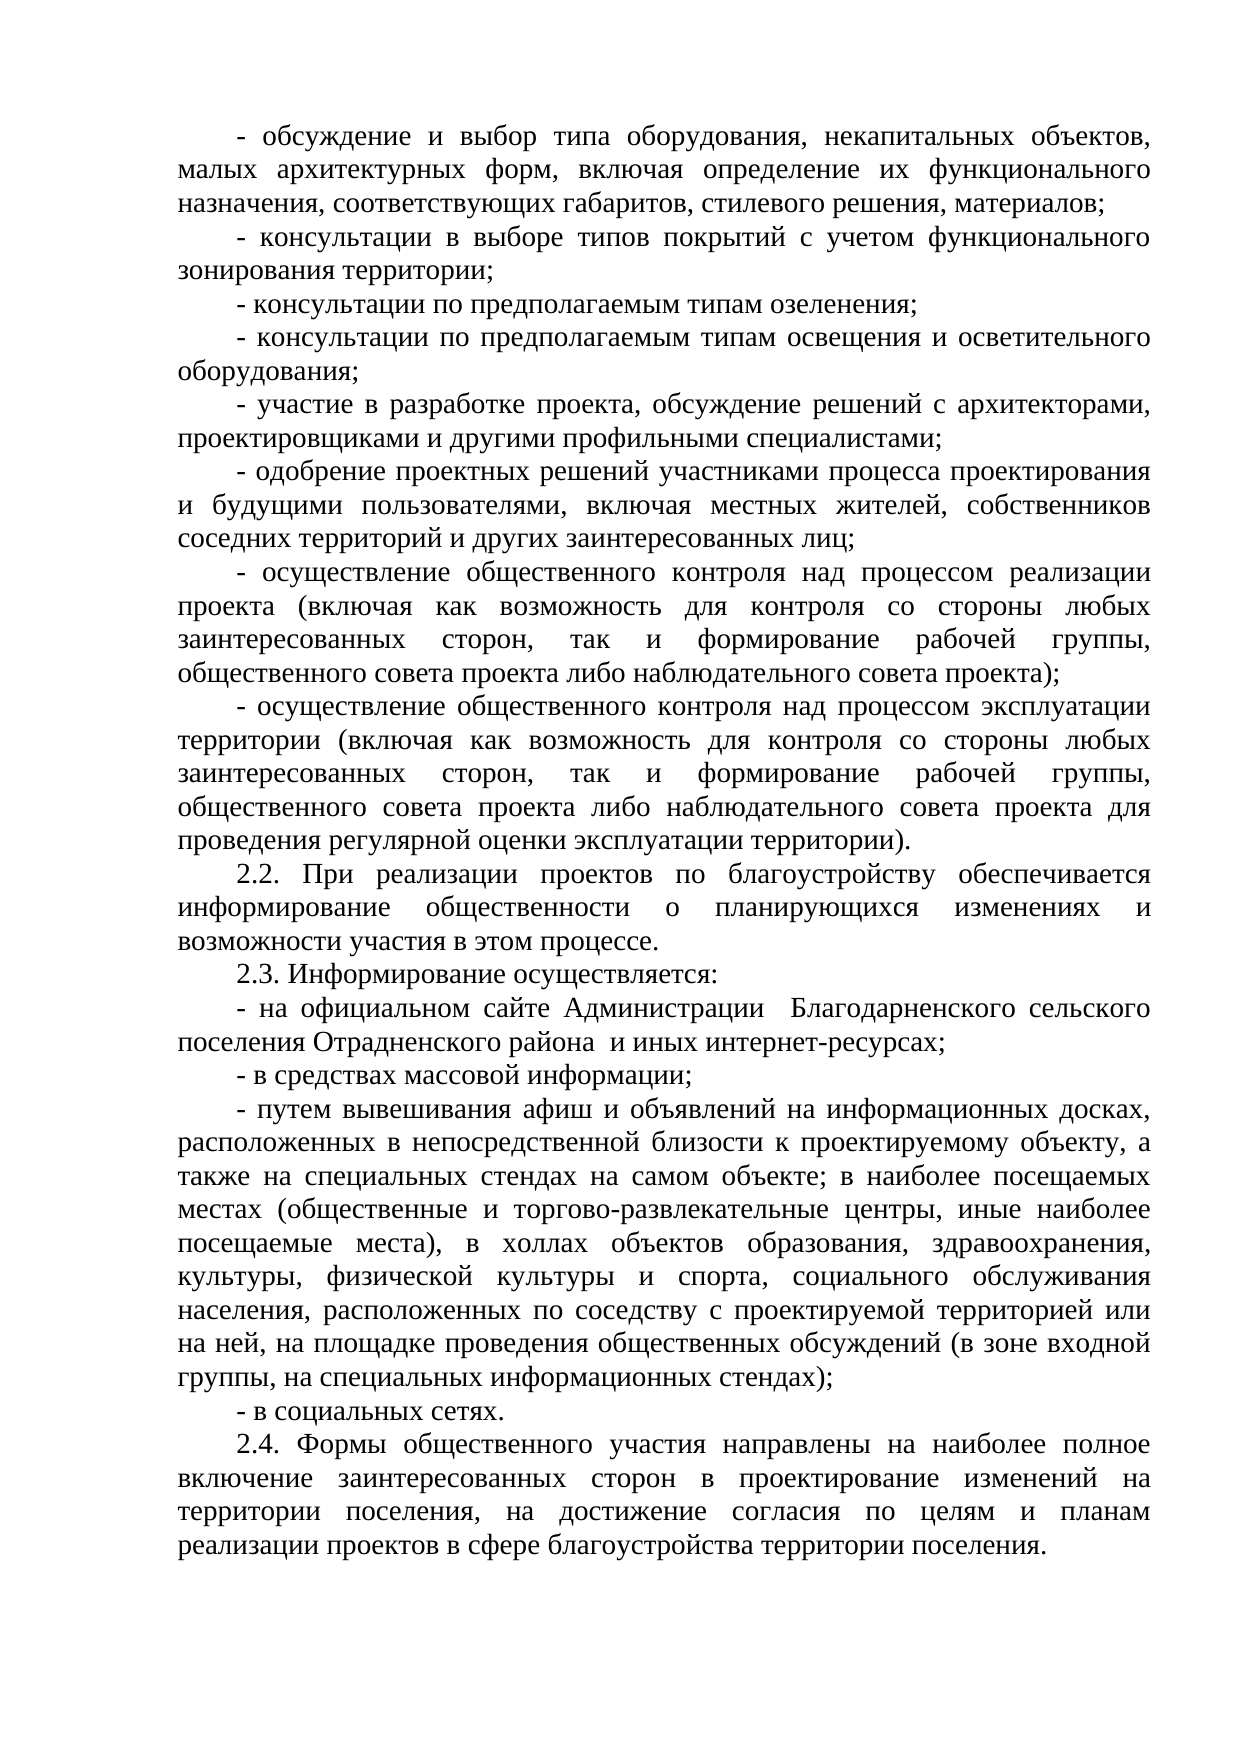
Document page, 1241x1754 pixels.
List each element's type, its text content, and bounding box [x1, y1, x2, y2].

text - в социальных сетях. [177, 1393, 1152, 1426]
text 2.3. Информирование осуществляется: [177, 957, 1152, 990]
text - осуществление общественного контроля над процессом реализации проекта (включая как возможность для контроля со стороны любых заинтересованных сторон, так и формирование рабочей группы, общественного совета проекта либо наблюдательного совета проекта); [177, 554, 1152, 688]
text - в средствах массовой информации; [177, 1057, 1152, 1091]
text - одобрение проектных решений участниками процесса проектирования и будущими пользователями, включая местных жителей, собственников соседних территорий и других заинтересованных лиц; [177, 453, 1152, 554]
text - осуществление общественного контроля над процессом эксплуатации территории (включая как возможность для контроля со стороны любых заинтересованных сторон, так и формирование рабочей группы, общественного совета проекта либо наблюдательного совета проекта для проведения регулярной оценки эксплуатации территории). [177, 688, 1152, 856]
text 2.2. При реализации проектов по благоустройству обеспечивается информирование общественности о планирующихся изменениях и возможности участия в этом процессе. [177, 856, 1152, 957]
text - консультации по предполагаемым типам освещения и осветительного оборудования; [177, 319, 1152, 386]
text - консультации по предполагаемым типам озеленения; [177, 286, 1152, 319]
text 2.4. Формы общественного участия направлены на наиболее полное включение заинтересованных сторон в проектирование изменений на территории поселения, на достижение согласия по целям и планам реализации проектов в сфере благоустройства территории поселения. [177, 1426, 1152, 1560]
text - участие в разработке проекта, обсуждение решений с архитекторами, проектировщиками и другими профильными специалистами; [177, 386, 1152, 453]
text - обсуждение и выбор типа оборудования, некапитальных объектов, малых архитектурных форм, включая определение их функционального назначения, соответствующих габаритов, стилевого решения, материалов; [177, 118, 1152, 219]
text - на официальном сайте Администрации Благодарненского сельского поселения Отрадненского района и иных интернет-ресурсах; [177, 990, 1152, 1057]
text - консультации в выборе типов покрытий с учетом функционального зонирования территории; [177, 219, 1152, 286]
text - путем вывешивания афиш и объявлений на информационных досках, расположенных в непосредственной близости к проектируемому объекту, а также на специальных стендах на самом объекте; в наиболее посещаемых местах (общественные и торгово-развлекательные центры, иные наиболее посещаемые места), в холлах объектов образования, здравоохранения, культуры, физической культуры и спорта, социального обслуживания населения, расположенных по соседству с проектируемой территорией или на ней, на площадке проведения общественных обсуждений (в зоне входной группы, на специальных информационных стендах); [177, 1091, 1152, 1393]
